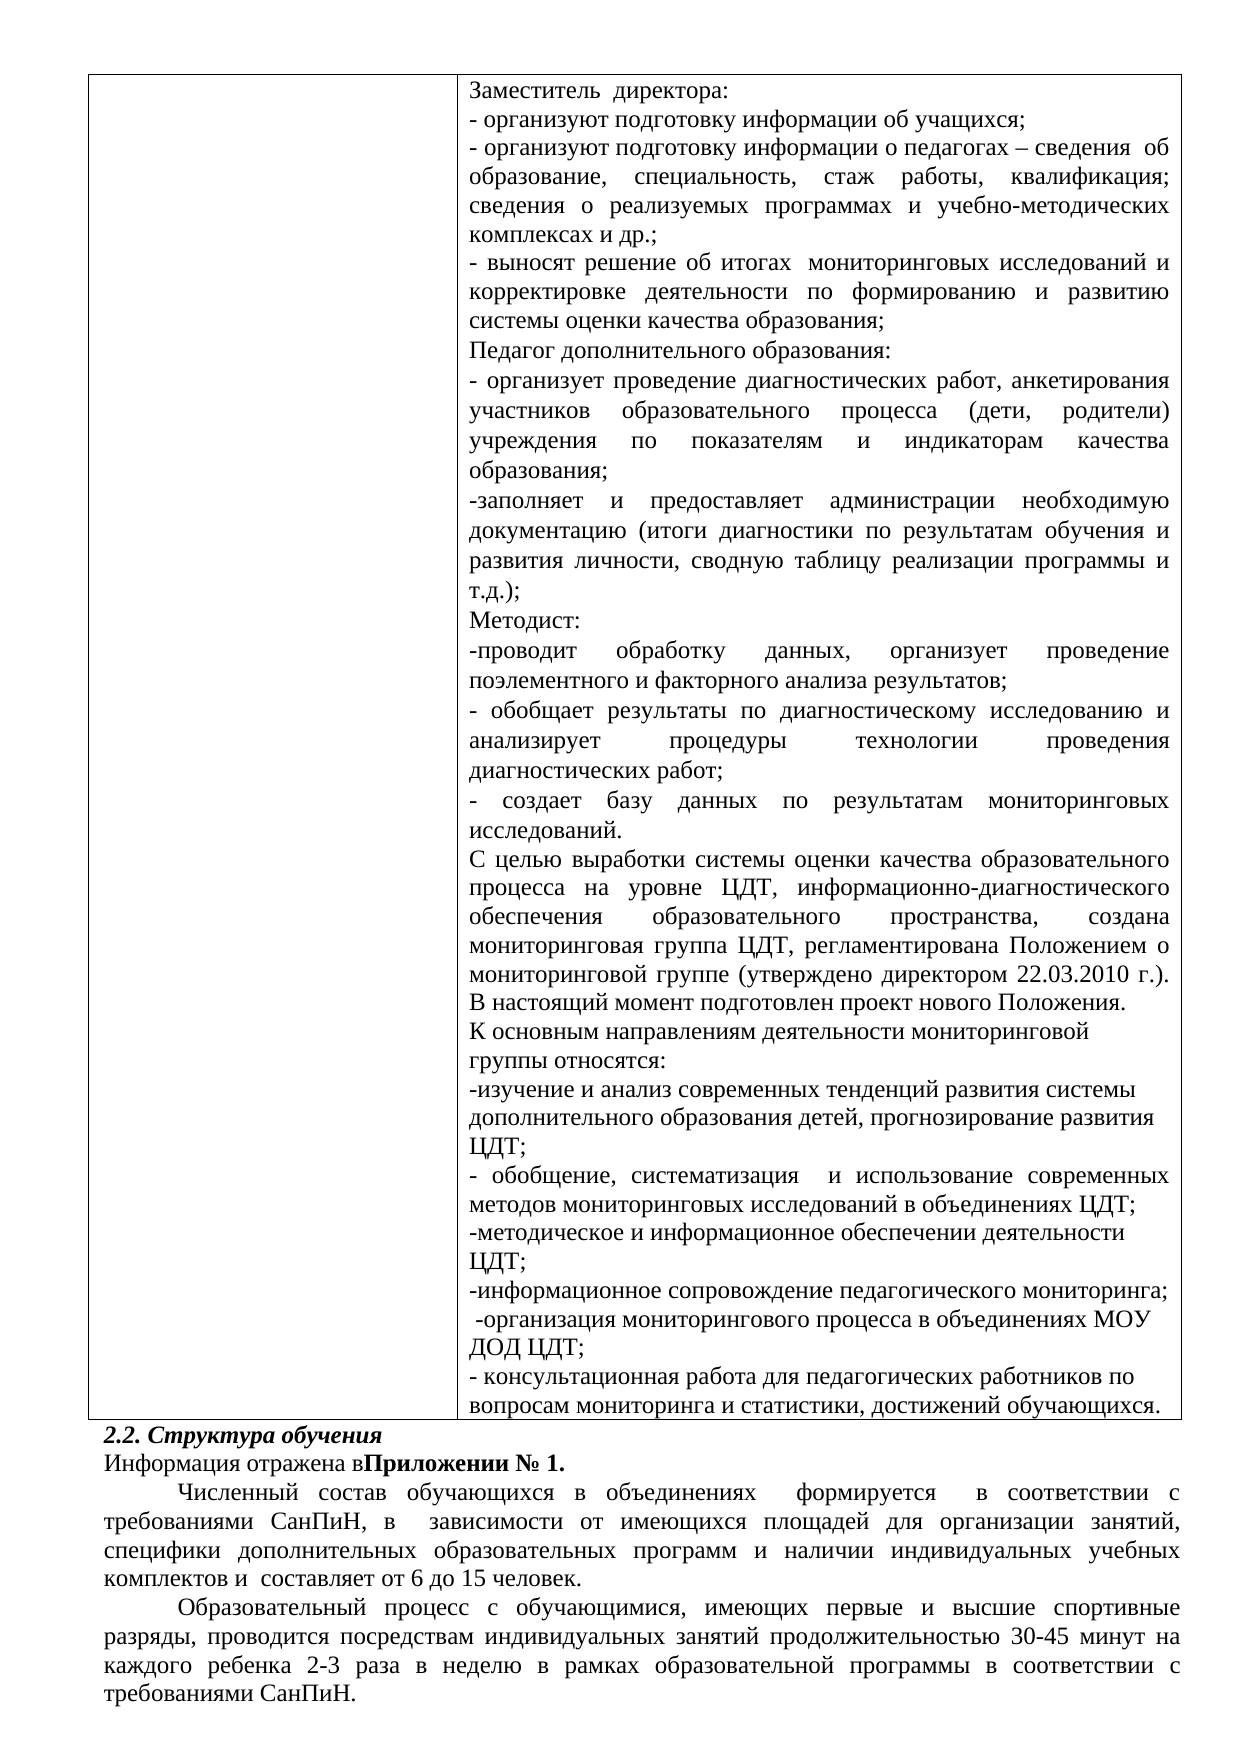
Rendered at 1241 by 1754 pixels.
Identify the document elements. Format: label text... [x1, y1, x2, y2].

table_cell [458, 75, 1181, 1419]
text Информация отражена вПриложении № 1. [103, 1448, 1181, 1477]
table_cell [89, 75, 457, 1419]
text Образовательный процесс с обучающимися, имеющих первые и высшие спортивные разряды, проводится посредствам индивидуальных занятий продолжительностью 30-45 минут на каждого ребенка 2-3 раза в неделю в рамках образовательной программы в соответствии с требованиями СанПиН. [103, 1592, 1181, 1707]
text Численный состав обучающихся в объединениях формируется в соответствии с требованиями СанПиН, в зависимости от имеющихся площадей для организации занятий, специфики дополнительных образовательных программ и наличии индивидуальных учебных комплектов и составляет от 6 до 15 человек. [103, 1477, 1181, 1592]
text 2.2. Структура обучения [103, 1420, 1181, 1448]
